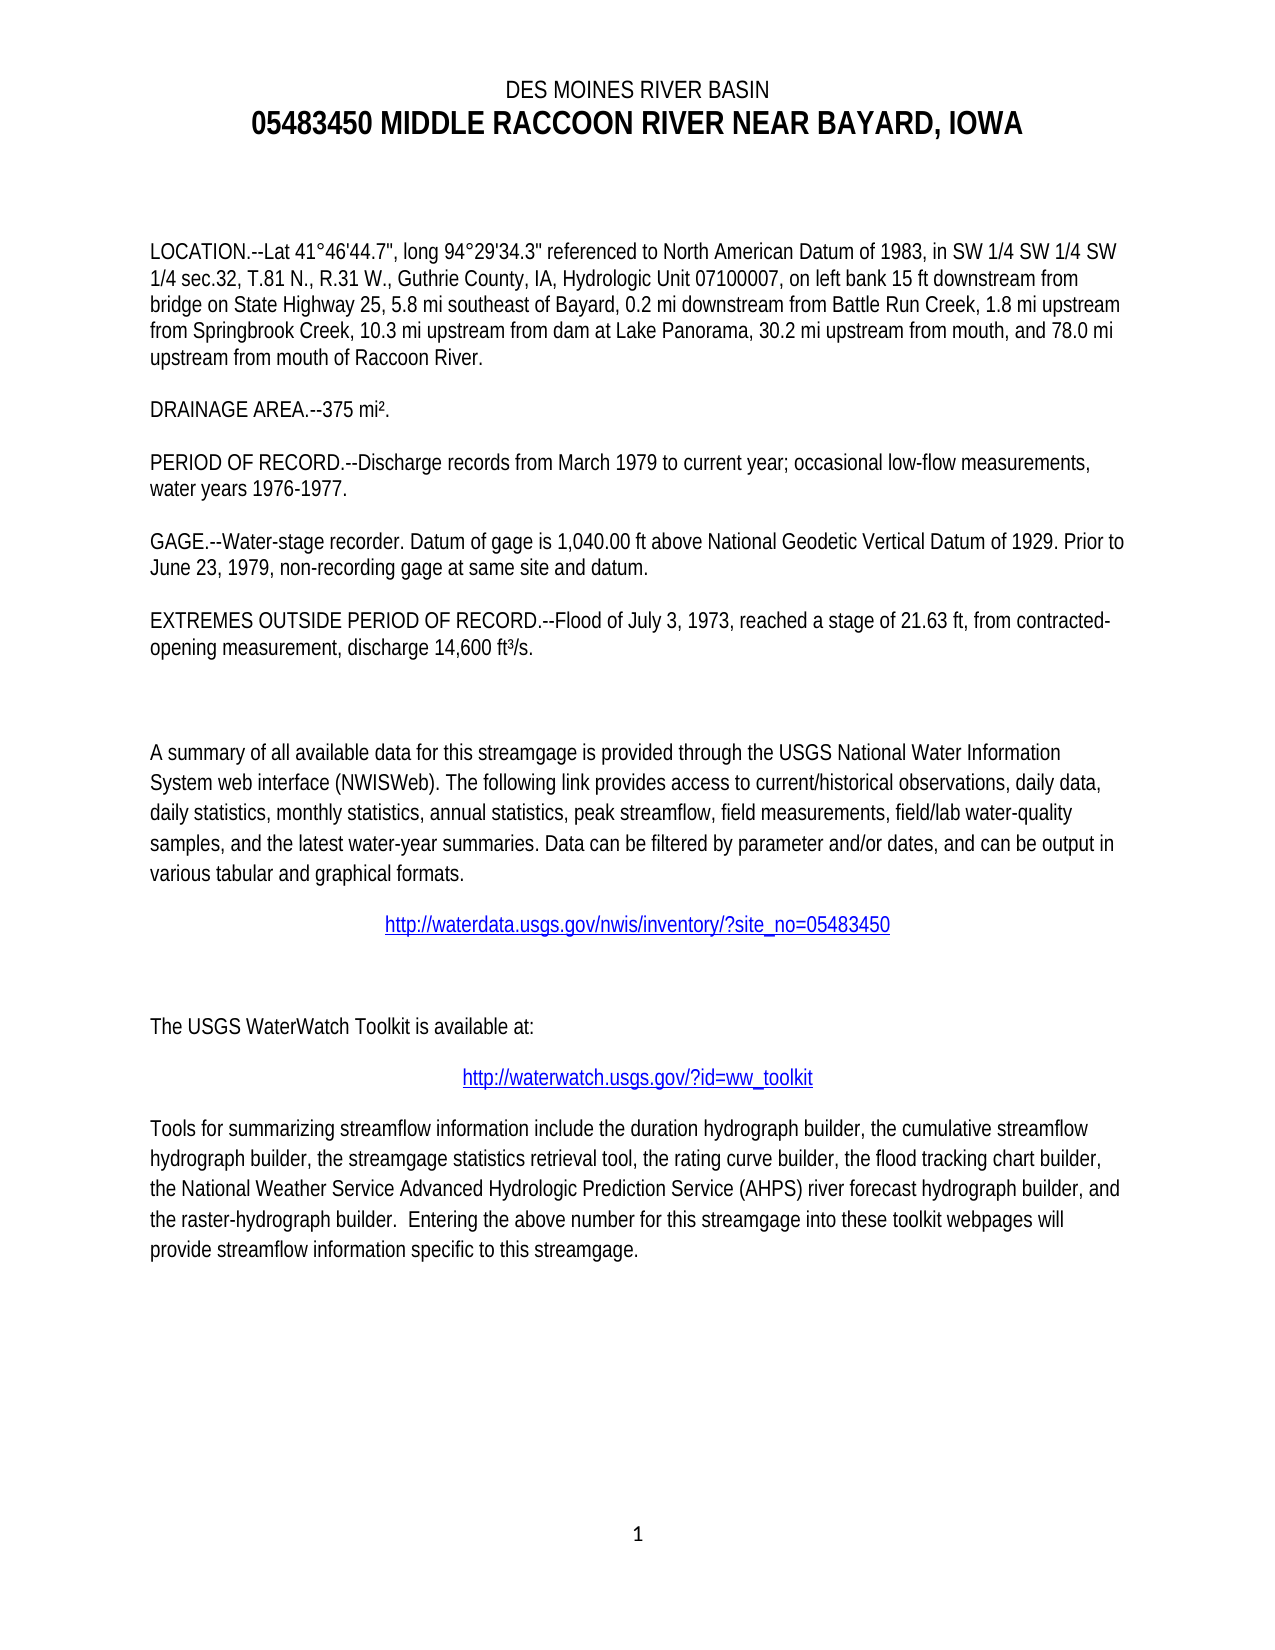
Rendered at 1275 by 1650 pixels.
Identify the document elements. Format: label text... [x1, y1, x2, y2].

text A summary of all available data for this streamgage is provided through the USGS National Water Information System web interface (NWISWeb). The following link provides access to current/historical observations, daily data, daily statistics, monthly statistics, annual statistics, peak streamflow, field measurements, field/lab water-quality samples, and the latest water-year summaries. Data can be filtered by parameter and/or dates, and can be output in various tabular and graphical formats. [150, 739, 1125, 886]
text EXTREMES OUTSIDE PERIOD OF RECORD.--Flood of July 3, 1973, reached a stage of 21.63 ft, from contracted-opening measurement, discharge 14,600 ft³/s. [150, 607, 1125, 660]
text http://waterdata.usgs.gov/nwis/inventory/?site_no=05483450 [150, 911, 1125, 937]
text DRAINAGE AREA.--375 mi². [150, 396, 1125, 423]
text PERIOD OF RECORD.--Discharge records from March 1979 to current year; occasional low-flow measurements, water years 1976-1977. [150, 449, 1125, 502]
text GAGE.--Water-stage recorder. Datum of gage is 1,040.00 ft above National Geodetic Vertical Datum of 1929. Prior to June 23, 1979, non-recording gage at same site and datum. [150, 528, 1125, 581]
text The USGS WaterWatch Toolkit is available at: [150, 1013, 1125, 1039]
text http://waterwatch.usgs.gov/?id=ww_toolkit [150, 1064, 1125, 1090]
text Tools for summarizing streamflow information include the duration hydrograph builder, the cumulative streamflow hydrograph builder, the streamgage statistics retrieval tool, the rating curve builder, the flood tracking chart builder, the National Weather Service Advanced Hydrologic Prediction Service (AHPS) river forecast hydrograph builder, and the raster-hydrograph builder. Entering the above number for this streamgage into these toolkit webpages will provide streamflow information specific to this streamgage. [150, 1115, 1125, 1262]
text LOCATION.--Lat 41°46'44.7", long 94°29'34.3" referenced to North American Datum of 1983, in SW 1/4 SW 1/4 SW 1/4 sec.32, T.81 N., R.31 W., Guthrie County, IA, Hydrologic Unit 07100007, on left bank 15 ft downstream from bridge on State Highway 25, 5.8 mi southeast of Bayard, 0.2 mi downstream from Battle Run Creek, 1.8 mi upstream from Springbrook Creek, 10.3 mi upstream from dam at Lake Panorama, 30.2 mi upstream from mouth, and 78.0 mi upstream from mouth of Raccoon River. [150, 238, 1125, 370]
